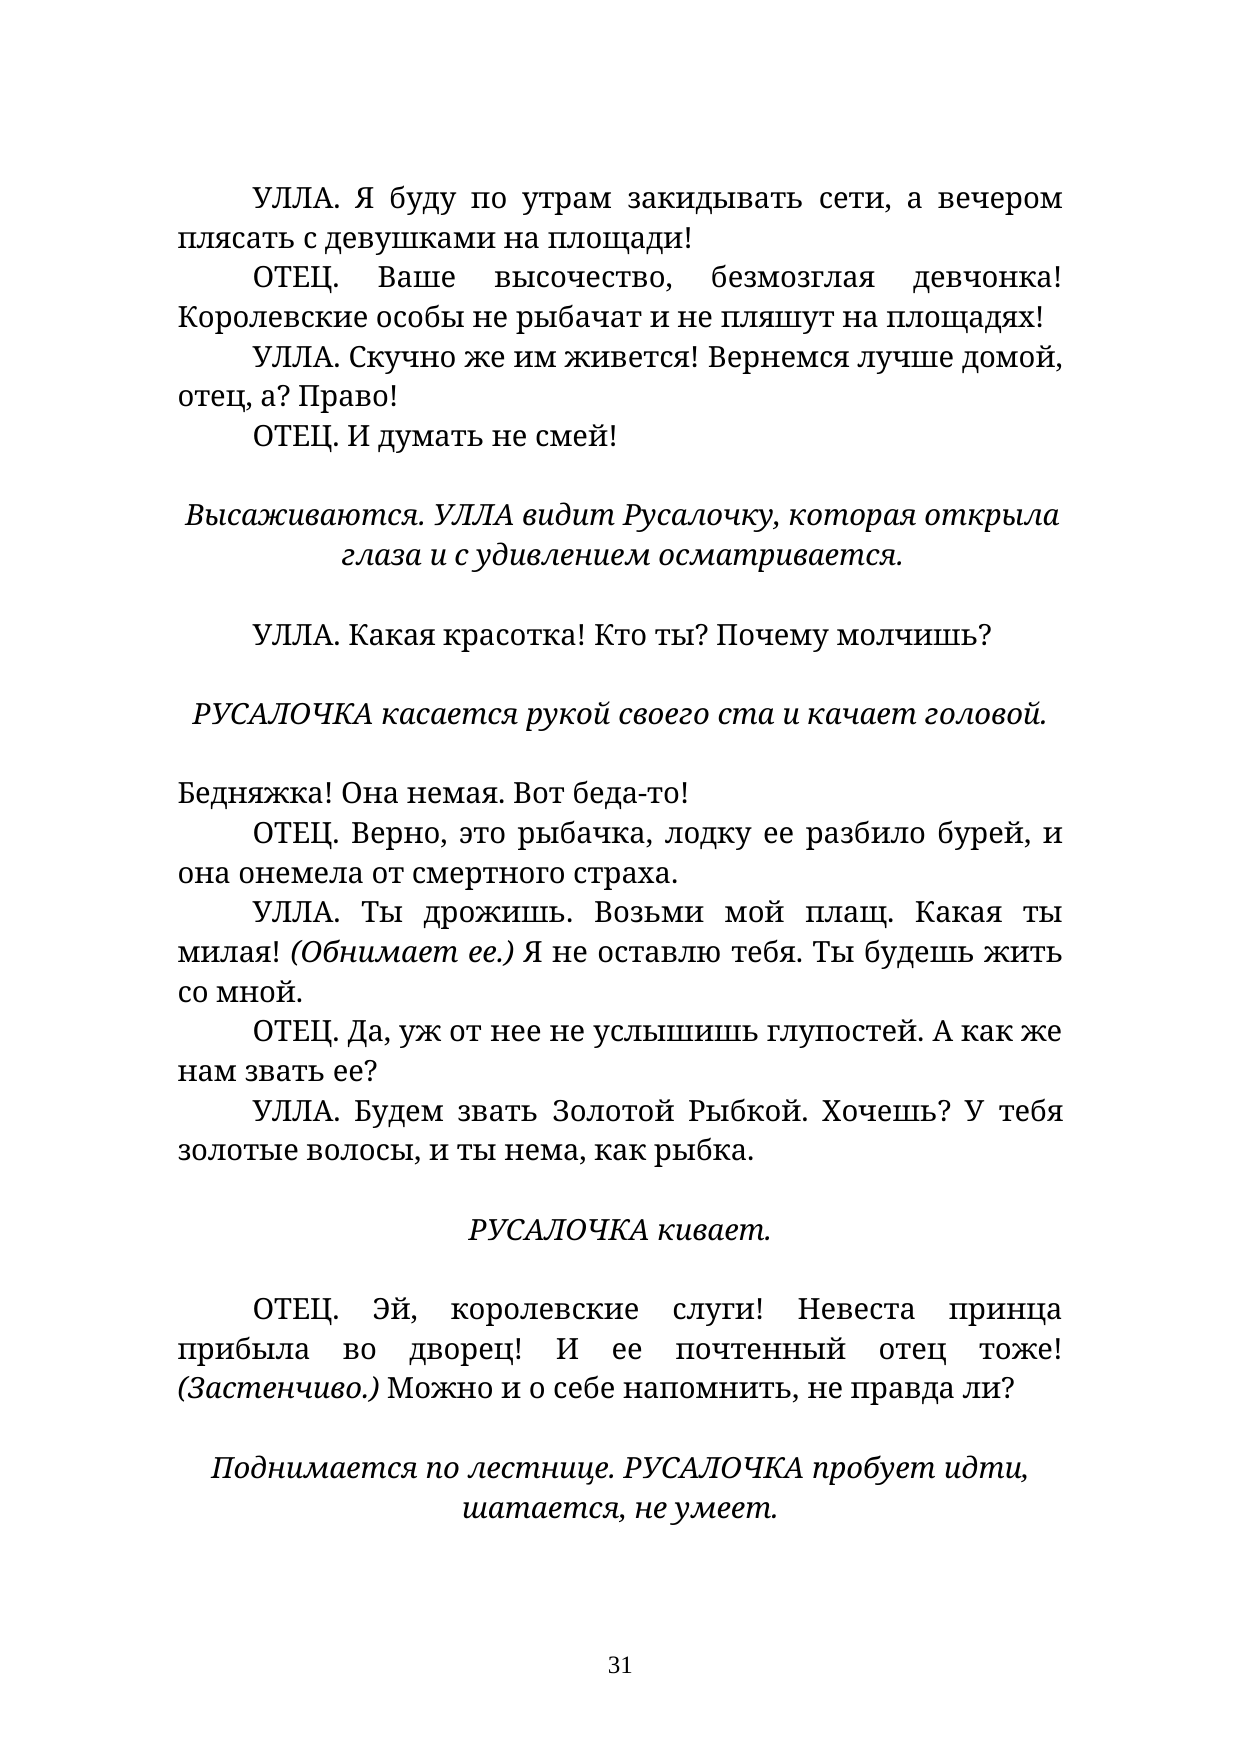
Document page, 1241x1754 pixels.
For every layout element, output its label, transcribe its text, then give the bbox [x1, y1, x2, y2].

text Поднимается по лестнице. РУСАЛОЧКА пробует идти, шатается, не умеет. [177, 1447, 1063, 1527]
text ОТЕЦ. Эй, королевские слуги! Невеста принца прибыла во дворец! И ее почтенный отец тоже! (Застенчиво.) Можно и о себе напомнить, не правда ли? [177, 1288, 1063, 1407]
text ОТЕЦ. Да, уж от нее не услышишь глупостей. А как же нам звать ее? [177, 1011, 1063, 1090]
text ОТЕЦ. Ваше высочество, безмозглая девчонка! Королевские особы не рыбачат и не пляшут на площадях! [177, 257, 1063, 336]
text УЛЛА. Какая красотка! Кто ты? Почему молчишь? [177, 614, 1068, 653]
text ОТЕЦ. Верно, это рыбачка, лодку ее разбило бурей, и она онемела от смертного страха. [177, 812, 1063, 892]
text ОТЕЦ. И думать не смей! [177, 415, 629, 455]
text Бедняжка! Она немая. Вот беда-то! [177, 772, 1063, 812]
text УЛЛА. Ты дрожишь. Возьми мой плащ. Какая ты милая! (Обнимает ее.) Я не оставлю тебя. Ты будешь жить со мной. [177, 892, 1063, 1011]
text УЛЛА. Будем звать Золотой Рыбкой. Хочешь? У тебя золотые волосы, и ты нема, как рыбка. [177, 1090, 1063, 1169]
text Высаживаются. УЛЛА видит Русалочку, которая открыла глаза и с удивлением осматривается. [177, 495, 1068, 574]
text РУСАЛОЧКА касается рукой своего ста и качает головой. [177, 693, 1063, 733]
text РУСАЛОЧКА кивает. [177, 1209, 1063, 1249]
text УЛЛА. Я буду по утрам закидывать сети, а вечером плясать с девушками на площади! [177, 177, 1063, 257]
text УЛЛА. Скучно же им живется! Вернемся лучше домой, отец, а? Право! [177, 336, 1063, 415]
